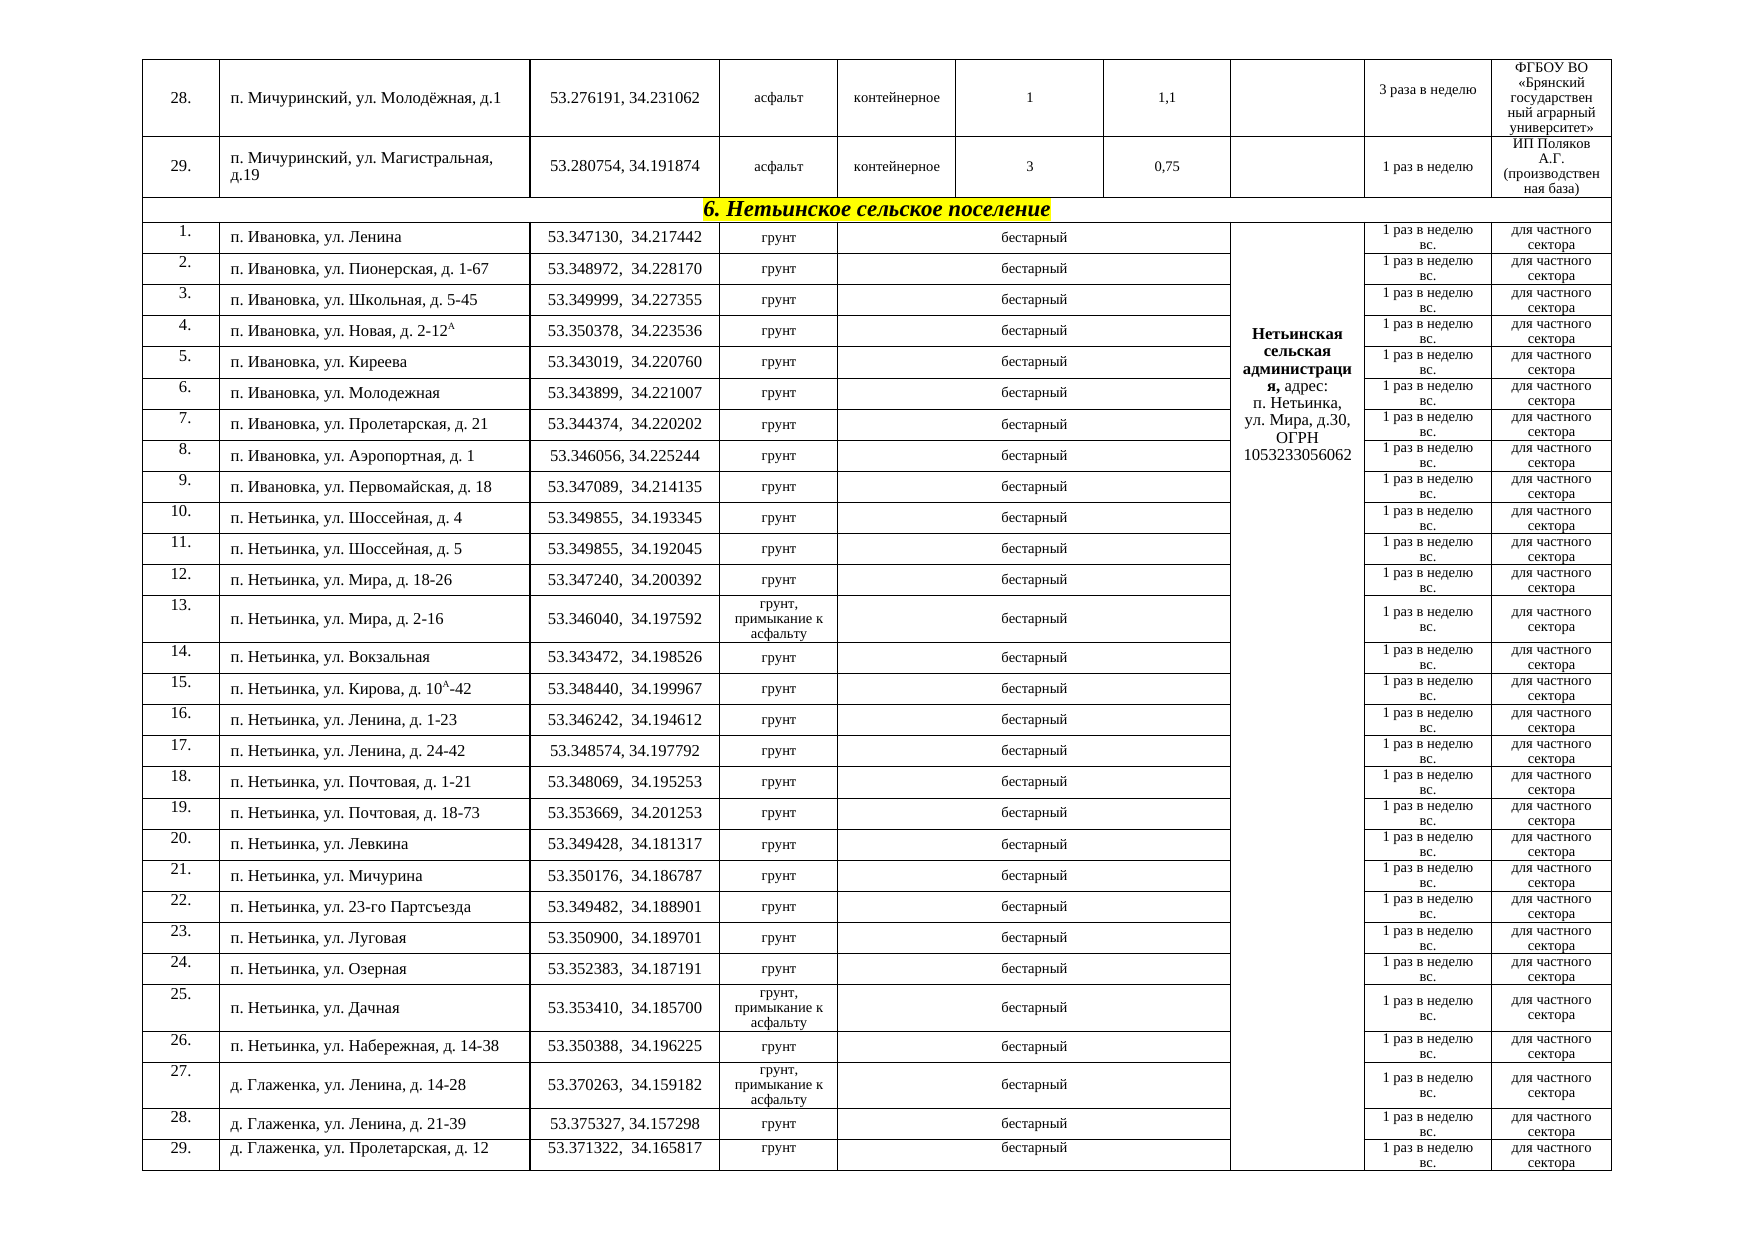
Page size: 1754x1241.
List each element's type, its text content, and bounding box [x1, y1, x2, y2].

table_cell грунт [720, 379, 837, 408]
table_cell [143, 534, 219, 564]
table_cell для частного сектора [1492, 503, 1611, 533]
table_cell 53.280754, 34.191874 [531, 137, 719, 197]
table_cell [143, 985, 219, 1031]
table_cell п. Ивановка, ул. Первомайская, д. 18 [220, 472, 529, 502]
table_cell [143, 892, 219, 922]
table_cell [143, 1140, 219, 1170]
table_cell 1 раз в неделю вс. [1365, 534, 1491, 564]
table_cell 53.348069, 34.195253 [531, 767, 719, 797]
table_cell 1 раз в неделю вс. [1365, 1032, 1491, 1062]
table_cell бестарный [838, 892, 1230, 922]
table_cell д. Глаженка, ул. Ленина, д. 14-28 [220, 1063, 529, 1108]
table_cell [1492, 1140, 1611, 1170]
table_cell [143, 347, 219, 377]
table_cell бестарный [838, 767, 1230, 797]
table_cell бестарный [838, 503, 1230, 533]
table_cell бестарный [838, 1063, 1230, 1108]
table_cell бестарный [838, 643, 1230, 673]
table_cell для частного сектора [1492, 674, 1611, 704]
table_cell п. Нетьинка, ул. Мичурина [220, 861, 529, 891]
table_cell бестарный [838, 954, 1230, 984]
table_cell грунт [720, 254, 837, 284]
table_cell д. Глаженка, ул. Ленина, д. 21-39 [220, 1109, 529, 1139]
table_cell 53.350900, 34.189701 [531, 923, 719, 953]
table_cell 53.350388, 34.196225 [531, 1032, 719, 1062]
table_cell 53.343899, 34.221007 [531, 379, 719, 408]
table_cell п. Нетьинка, ул. Почтовая, д. 1-21 [220, 767, 529, 797]
table_cell для частного сектора [1492, 254, 1611, 284]
table_cell [143, 60, 219, 136]
table_cell п. Ивановка, ул. Школьная, д. 5-45 [220, 285, 529, 315]
table_cell для частного сектора [1492, 705, 1611, 735]
table_cell 6. Нетьинское сельское поселение [838, 198, 1611, 222]
table_cell 53.344374, 34.220202 [531, 410, 719, 440]
table_cell п. Нетьинка, ул. Мира, д. 18-26 [220, 565, 529, 595]
table_cell 53.370263, 34.159182 [531, 1063, 719, 1108]
table_cell [143, 223, 219, 253]
table_cell п. Ивановка, ул. Молодежная [220, 379, 529, 408]
table_cell п. Мичуринский, ул. Молодёжная, д.1 [220, 60, 529, 136]
table_cell 1 раз в неделю вс. [1365, 223, 1491, 253]
table_cell грунт [720, 223, 837, 253]
table_cell грунт [720, 705, 837, 735]
table_cell бестарный [838, 441, 1230, 471]
table_cell грунт [720, 1032, 837, 1062]
table_cell 1 раз в неделю вс. [1365, 379, 1491, 408]
table_cell бестарный [838, 410, 1230, 440]
table_cell 1 раз в неделю вс. [1365, 830, 1491, 860]
table_cell п. Нетьинка, ул. Вокзальная [220, 643, 529, 673]
table_cell [143, 705, 219, 735]
table_cell 1 раз в неделю вс. [1365, 736, 1491, 766]
table_cell 53.346040, 34.197592 [531, 596, 719, 642]
table_cell [143, 1109, 219, 1139]
table_cell [143, 767, 219, 797]
table_cell грунт [720, 534, 837, 564]
table_cell для частного сектора [1492, 892, 1611, 922]
table_cell 53.343019, 34.220760 [531, 347, 719, 377]
table_cell 53.347130, 34.217442 [531, 223, 719, 253]
table_cell [143, 472, 219, 502]
table_cell грунт [720, 861, 837, 891]
table_cell 3 [956, 137, 1103, 197]
table_cell п. Нетьинка, ул. Дачная [220, 985, 529, 1031]
table_cell грунт [720, 503, 837, 533]
table_cell 53.348574, 34.197792 [531, 736, 719, 766]
table_cell [143, 596, 219, 642]
table_cell грунт [720, 767, 837, 797]
table_cell п. Нетьинка, ул. Шоссейная, д. 5 [220, 534, 529, 564]
table_cell 53.343472, 34.198526 [531, 643, 719, 673]
table_cell 53.349482, 34.188901 [531, 892, 719, 922]
table_cell для частного сектора [1492, 799, 1611, 828]
table_cell п. Нетьинка, ул. Левкина [220, 830, 529, 860]
table_cell 53.349855, 34.193345 [531, 503, 719, 533]
table_cell 1 раз в неделю вс. [1365, 767, 1491, 797]
table_cell 53.346242, 34.194612 [531, 705, 719, 735]
table_cell грунт, примыкание к асфальту [720, 596, 837, 642]
table_cell бестарный [838, 565, 1230, 595]
table_cell грунт [720, 954, 837, 984]
table_cell 1 раз в неделю вс. [1365, 1063, 1491, 1108]
table_cell 1 раз в неделю вс. [1365, 674, 1491, 704]
table_cell для частного сектора [1492, 472, 1611, 502]
table_cell для частного сектора [1492, 1109, 1611, 1139]
table_cell асфальт [720, 137, 837, 197]
table_cell 1 раз в неделю вс. [1365, 316, 1491, 346]
table_cell бестарный [838, 1109, 1230, 1139]
table_cell для частного сектора [1492, 954, 1611, 984]
table_cell 1 раз в неделю вс. [1365, 799, 1491, 828]
table_cell [143, 503, 219, 533]
table_cell для частного сектора [1492, 347, 1611, 377]
table_cell для частного сектора [1492, 923, 1611, 953]
table_cell грунт [720, 674, 837, 704]
table_cell для частного сектора [1492, 441, 1611, 471]
table_cell [143, 285, 219, 315]
table_cell [143, 316, 219, 346]
table_cell 53.350176, 34.186787 [531, 861, 719, 891]
table_cell грунт [720, 643, 837, 673]
table_cell для частного сектора [1492, 223, 1611, 253]
table_cell [143, 830, 219, 860]
table_cell п. Ивановка, ул. Новая, д. 2-12А [220, 316, 529, 346]
table_cell п. Нетьинка, ул. 23-го Партсъезда [220, 892, 529, 922]
table_cell 53.353410, 34.185700 [531, 985, 719, 1031]
table_cell для частного сектора [1492, 379, 1611, 408]
table_cell 1 раз в неделю вс. [1365, 347, 1491, 377]
table_cell грунт [720, 892, 837, 922]
table_cell 3 раза в неделю [1365, 60, 1491, 136]
table_cell бестарный [838, 316, 1230, 346]
table_cell [1231, 137, 1364, 197]
table_cell бестарный [838, 830, 1230, 860]
table_cell 1 раз в неделю вс. [1365, 503, 1491, 533]
table_cell грунт [720, 347, 837, 377]
table_cell грунт [720, 316, 837, 346]
table_cell п. Нетьинка, ул. Набережная, д. 14-38 [220, 1032, 529, 1062]
table_cell для частного сектора [1492, 861, 1611, 891]
table_cell [143, 1032, 219, 1062]
table_cell 1 раз в неделю вс. [1365, 565, 1491, 595]
table_cell [143, 643, 219, 673]
table_cell бестарный [838, 1032, 1230, 1062]
table_cell 1 раз в неделю вс. [1365, 923, 1491, 953]
table_cell 53.352383, 34.187191 [531, 954, 719, 984]
table_cell бестарный [838, 223, 1230, 253]
table_cell для частного сектора [1492, 534, 1611, 564]
table_cell [1231, 60, 1364, 136]
table_cell [143, 954, 219, 984]
table_cell 1 раз в неделю вс. [1365, 954, 1491, 984]
table_cell для частного сектора [1492, 643, 1611, 673]
table_cell [143, 1063, 219, 1108]
table_cell [143, 736, 219, 766]
table_cell п. Нетьинка, ул. Озерная [220, 954, 529, 984]
table_cell п. Ивановка, ул. Пионерская, д. 1-67 [220, 254, 529, 284]
table_cell грунт [720, 1140, 837, 1170]
table_cell 1 раз в неделю вс. [1365, 410, 1491, 440]
table_cell [143, 861, 219, 891]
table_cell ФГБОУ ВО «Брянский государствен ный аграрный университет» [1492, 60, 1611, 136]
table_cell контейнерное [838, 60, 955, 136]
table_cell 1,1 [1104, 60, 1230, 136]
table_cell п. Нетьинка, ул. Ленина, д. 1-23 [220, 705, 529, 735]
table_cell [143, 379, 219, 408]
table_cell грунт [720, 1109, 837, 1139]
table_cell 1 раз в неделю вс. [1365, 1140, 1491, 1170]
table_cell грунт [720, 565, 837, 595]
table_cell п. Мичуринский, ул. Магистральная, д.19 [220, 137, 529, 197]
table_cell 1 раз в неделю вс. [1365, 643, 1491, 673]
table_cell для частного сектора [1492, 985, 1611, 1031]
table_cell [143, 254, 219, 284]
table_cell 1 раз в неделю вс. [1365, 985, 1491, 1031]
table_cell 53.347089, 34.214135 [531, 472, 719, 502]
table_cell для частного сектора [1492, 830, 1611, 860]
table_cell [143, 441, 219, 471]
table_cell грунт [720, 736, 837, 766]
table_cell бестарный [838, 674, 1230, 704]
table_cell для частного сектора [1492, 316, 1611, 346]
table_cell бестарный [838, 534, 1230, 564]
table_cell 53.349999, 34.227355 [531, 285, 719, 315]
table_cell грунт [720, 285, 837, 315]
table_cell 53.346056, 34.225244 [531, 441, 719, 471]
table_cell для частного сектора [1492, 1063, 1611, 1108]
table_cell [143, 923, 219, 953]
table_cell 53.350378, 34.223536 [531, 316, 719, 346]
table_cell бестарный [838, 379, 1230, 408]
table_cell п. Ивановка, ул. Пролетарская, д. 21 [220, 410, 529, 440]
table_cell п. Нетьинка, ул. Шоссейная, д. 4 [220, 503, 529, 533]
table_cell 53.349428, 34.181317 [531, 830, 719, 860]
table_cell для частного сектора [1492, 565, 1611, 595]
table_cell п. Нетьинка, ул. Луговая [220, 923, 529, 953]
table_cell [143, 137, 219, 197]
table_cell [143, 565, 219, 595]
table_cell грунт [720, 472, 837, 502]
table_cell 53.347240, 34.200392 [531, 565, 719, 595]
table_cell бестарный [838, 799, 1230, 828]
table_cell грунт [720, 830, 837, 860]
table_cell для частного сектора [1492, 596, 1611, 642]
table_cell 1 раз в неделю вс. [1365, 1109, 1491, 1139]
table_cell для частного сектора [1492, 1032, 1611, 1062]
table_cell 53.371322, 34.165817 [531, 1140, 719, 1170]
table_cell 53.375327, 34.157298 [531, 1109, 719, 1139]
table_cell бестарный [838, 861, 1230, 891]
table_cell бестарный [838, 985, 1230, 1031]
table_cell [143, 674, 219, 704]
table_cell 53.348440, 34.199967 [531, 674, 719, 704]
table_cell грунт [720, 410, 837, 440]
table_cell бестарный [838, 347, 1230, 377]
table_cell п. Нетьинка, ул. Почтовая, д. 18-73 [220, 799, 529, 828]
table_cell асфальт [720, 60, 837, 136]
table_cell для частного сектора [1492, 767, 1611, 797]
table_cell д. Глаженка, ул. Пролетарская, д. 12 [220, 1140, 529, 1170]
table_cell п. Нетьинка, ул. Кирова, д. 10А-42 [220, 674, 529, 704]
table_cell бестарный [838, 472, 1230, 502]
table_cell 1 раз в неделю вс. [1365, 254, 1491, 284]
table_cell бестарный [838, 705, 1230, 735]
table_cell 53.349855, 34.192045 [531, 534, 719, 564]
table_cell 1 раз в неделю вс. [1365, 596, 1491, 642]
table_cell для частного сектора [1492, 410, 1611, 440]
table_cell п. Нетьинка, ул. Мира, д. 2-16 [220, 596, 529, 642]
table_cell бестарный [838, 1140, 1230, 1170]
table_cell 1 раз в неделю [1365, 137, 1491, 197]
table_cell 1 раз в неделю вс. [1365, 472, 1491, 502]
table_cell грунт [720, 799, 837, 828]
table_cell 6. Нетьинское сельское поселение [143, 198, 719, 222]
table_cell 53.276191, 34.231062 [531, 60, 719, 136]
table_cell для частного сектора [1492, 285, 1611, 315]
table_cell контейнерное [838, 137, 955, 197]
table_cell для частного сектора [1492, 736, 1611, 766]
table_cell 0,75 [1104, 137, 1230, 197]
table_cell п. Ивановка, ул. Киреева [220, 347, 529, 377]
table_cell бестарный [838, 596, 1230, 642]
table_cell Нетьинская сельская администрация, адрес: п. Нетьинка, ул. Мира, д.30, ОГРН 1053233056062 [1231, 223, 1364, 1170]
table_cell бестарный [838, 285, 1230, 315]
table_cell 1 раз в неделю вс. [1365, 705, 1491, 735]
table_cell грунт [720, 441, 837, 471]
table_cell [143, 799, 219, 828]
table_cell грунт, примыкание к асфальту [720, 985, 837, 1031]
table_cell бестарный [838, 923, 1230, 953]
table_cell бестарный [838, 736, 1230, 766]
table_cell 1 [956, 60, 1103, 136]
table_cell грунт, примыкание к асфальту [720, 1063, 837, 1108]
table_cell 1 раз в неделю вс. [1365, 892, 1491, 922]
table_cell ИП Поляков А.Г. (производственная база) [1492, 137, 1611, 197]
table_cell бестарный [838, 254, 1230, 284]
table_cell 53.348972, 34.228170 [531, 254, 719, 284]
table_cell п. Ивановка, ул. Аэропортная, д. 1 [220, 441, 529, 471]
table_cell грунт [720, 923, 837, 953]
table_cell 53.353669, 34.201253 [531, 799, 719, 828]
table_cell п. Нетьинка, ул. Ленина, д. 24-42 [220, 736, 529, 766]
table_cell 1 раз в неделю вс. [1365, 861, 1491, 891]
table_cell п. Ивановка, ул. Ленина [220, 223, 529, 253]
table_cell 1 раз в неделю вс. [1365, 441, 1491, 471]
table_cell [143, 410, 219, 440]
table_cell 1 раз в неделю вс. [1365, 285, 1491, 315]
